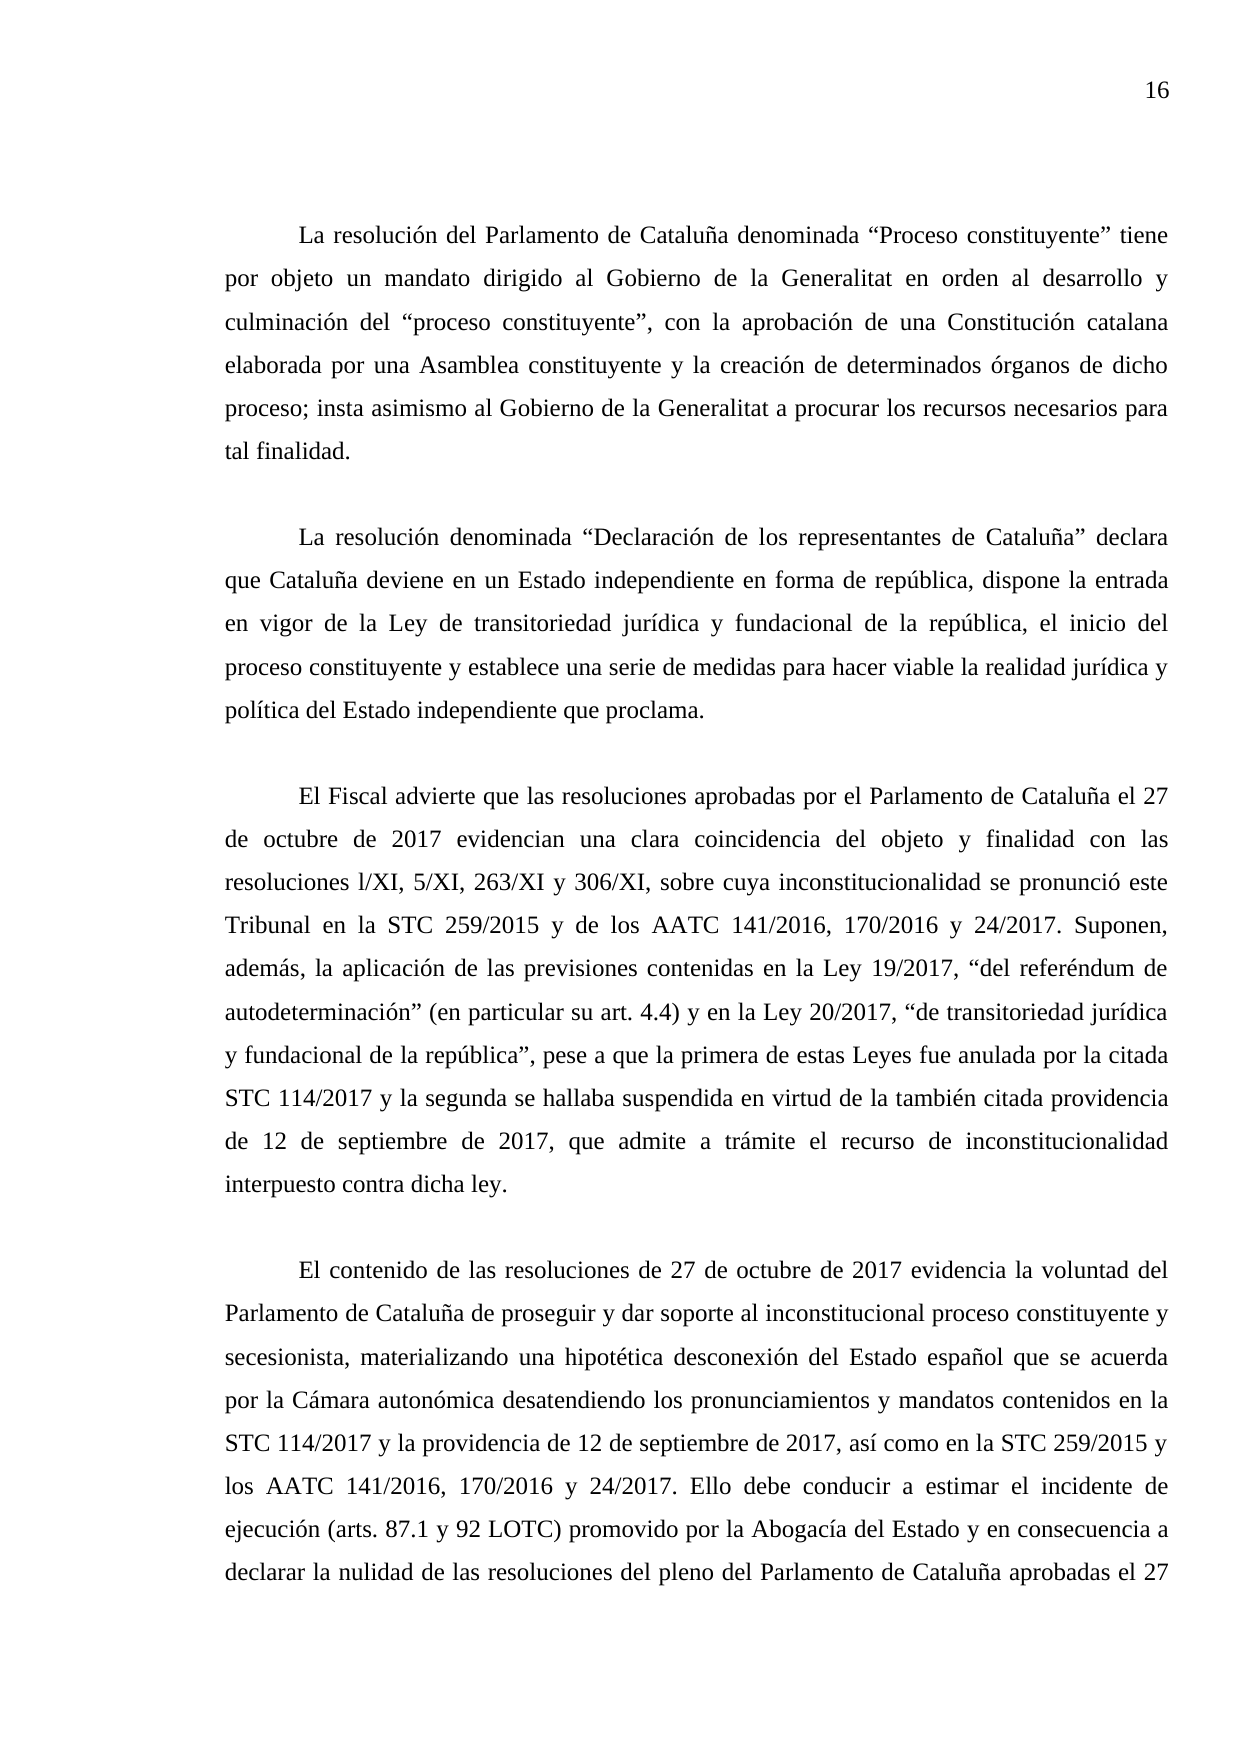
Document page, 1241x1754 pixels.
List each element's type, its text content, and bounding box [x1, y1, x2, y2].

text El Fiscal advierte que las resoluciones aprobadas por el Parlamento de Cataluña el 27 de octubre de 2017 evidencian una clara coincidencia del objeto y finalidad con las resoluciones l/XI, 5/XI, 263/XI y 306/XI, sobre cuya inconstitucionalidad se pronunció este Tribunal en la STC 259/2015 y de los AATC 141/2016, 170/2016 y 24/2017. Suponen, además, la aplicación de las previsiones contenidas en la Ley 19/2017, “del referéndum de autodeterminación” (en particular su art. 4.4) y en la Ley 20/2017, “de transitoriedad jurídica y fundacional de la república”, pese a que la primera de estas Leyes fue anulada por la citada STC 114/2017 y la segunda se hallaba suspendida en virtud de la también citada providencia de 12 de septiembre de 2017, que admite a trámite el recurso de inconstitucionalidad interpuesto contra dicha ley. [224, 781, 1169, 1198]
text La resolución denominada “Declaración de los representantes de Cataluña” declara que Cataluña deviene en un Estado independiente en forma de república, dispone la entrada en vigor de la Ley de transitoriedad jurídica y fundacional de la república, el inicio del proceso constituyente y establece una serie de medidas para hacer viable la realidad jurídica y política del Estado independiente que proclama. [224, 522, 1169, 723]
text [224, 1255, 1169, 1586]
text La resolución del Parlamento de Cataluña denominada “Proceso constituyente” tiene por objeto un mandato dirigido al Gobierno de la Generalitat en orden al desarrollo y culminación del “proceso constituyente”, con la aprobación de una Constitución catalana elaborada por una Asamblea constituyente y la creación de determinados órganos de dicho proceso; insta asimismo al Gobierno de la Generalitat a procurar los recursos necesarios para tal finalidad. [224, 220, 1169, 465]
